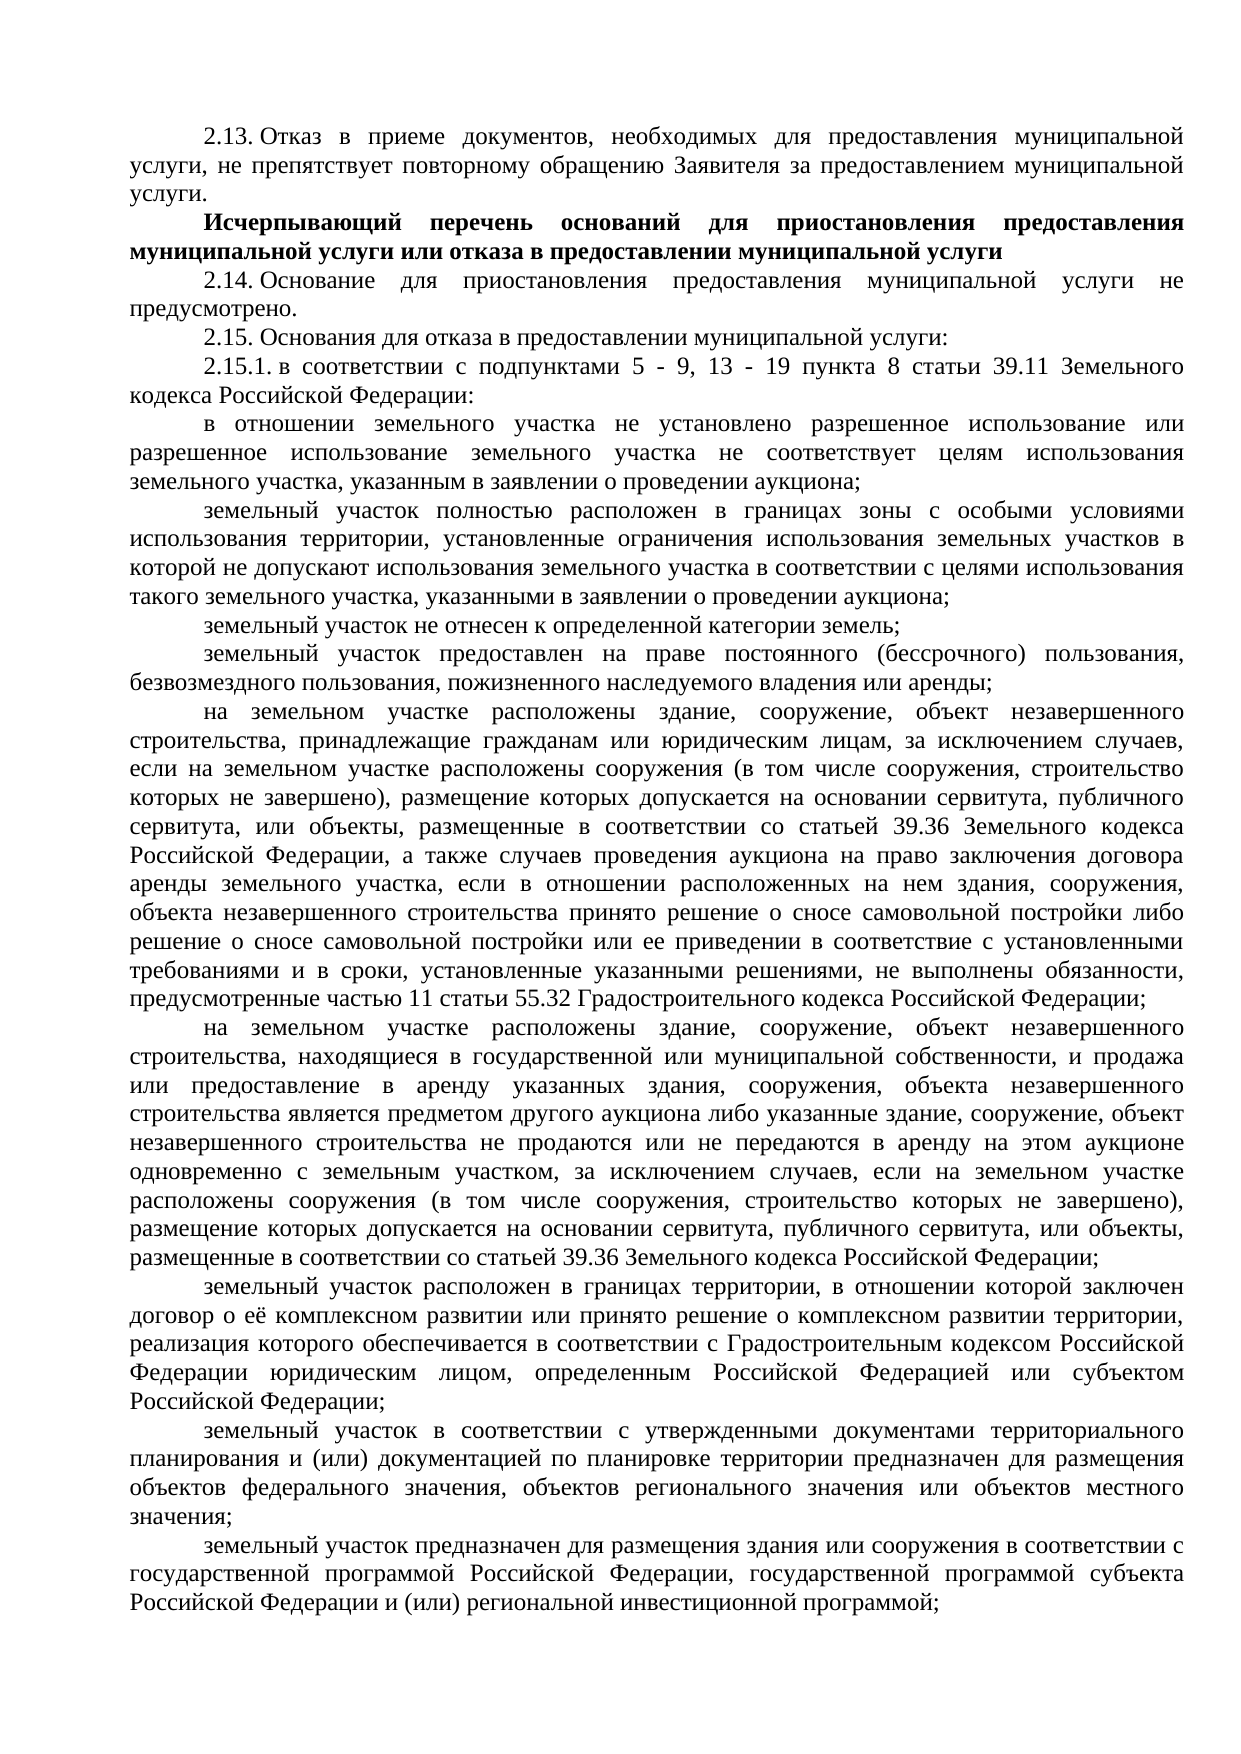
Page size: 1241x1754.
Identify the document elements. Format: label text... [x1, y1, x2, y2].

text земельный участок предоставлен на праве постоянного (бессрочного) пользования, безвозмездного пользования, пожизненного наследуемого владения или аренды; [129, 638, 1185, 696]
text Исчерпывающий перечень оснований для приостановления предоставления муниципальной услуги или отказа в предоставлении муниципальной услуги [129, 207, 1185, 265]
text в отношении земельного участка не установлено разрешенное использование или разрешенное использование земельного участка не соответствует целям использования земельного участка, указанным в заявлении о проведении аукциона; [129, 408, 1185, 495]
text земельный участок расположен в границах территории, в отношении которой заключен договор о её комплексном развитии или принято решение о комплексном развитии территории, реализация которого обеспечивается в соответствии с Градостроительным кодексом Российской Федерации юридическим лицом, определенным Российской Федерацией или субъектом Российской Федерации; [129, 1271, 1185, 1415]
text 2.13. Отказ в приеме документов, необходимых для предоставления муниципальной услуги, не препятствует повторному обращению Заявителя за предоставлением муниципальной услуги. [129, 121, 1185, 207]
text 2.14. Основание для приостановления предоставления муниципальной услуги не предусмотрено. [129, 265, 1185, 322]
text земельный участок не отнесен к определенной категории земель; [129, 610, 1185, 638]
text земельный участок полностью расположен в границах зоны с особыми условиями использования территории, установленные ограничения использования земельных участков в которой не допускают использования земельного участка в соответствии с целями использования такого земельного участка, указанными в заявлении о проведении аукциона; [129, 495, 1185, 610]
text 2.15. Основания для отказа в предоставлении муниципальной услуги: [129, 322, 1185, 351]
text на земельном участке расположены здание, сооружение, объект незавершенного строительства, принадлежащие гражданам или юридическим лицам, за исключением случаев, если на земельном участке расположены сооружения (в том числе сооружения, строительство которых не завершено), размещение которых допускается на основании сервитута, публичного сервитута, или объекты, размещенные в соответствии со статьей 39.36 Земельного кодекса Российской Федерации, а также случаев проведения аукциона на право заключения договора аренды земельного участка, если в отношении расположенных на нем здания, сооружения, объекта незавершенного строительства принято решение о сносе самовольной постройки либо решение о сносе самовольной постройки или ее приведении в соответствие с установленными требованиями и в сроки, установленные указанными решениями, не выполнены обязанности, предусмотренные частью 11 статьи 55.32 Градостроительного кодекса Российской Федерации; [129, 696, 1185, 1012]
text на земельном участке расположены здание, сооружение, объект незавершенного строительства, находящиеся в государственной или муниципальной собственности, и продажа или предоставление в аренду указанных здания, сооружения, объекта незавершенного строительства является предметом другого аукциона либо указанные здание, сооружение, объект незавершенного строительства не продаются или не передаются в аренду на этом аукционе одновременно с земельным участком, за исключением случаев, если на земельном участке расположены сооружения (в том числе сооружения, строительство которых не завершено), размещение которых допускается на основании сервитута, публичного сервитута, или объекты, размещенные в соответствии со статьей 39.36 Земельного кодекса Российской Федерации; [129, 1012, 1185, 1271]
text земельный участок в соответствии с утвержденными документами территориального планирования и (или) документацией по планировке территории предназначен для размещения объектов федерального значения, объектов регионального значения или объектов местного значения; [129, 1415, 1185, 1530]
text 2.15.1. в соответствии с подпунктами 5 - 9, 13 - 19 пункта 8 статьи 39.11 Земельного кодекса Российской Федерации: [129, 351, 1185, 408]
text земельный участок предназначен для размещения здания или сооружения в соответствии с государственной программой Российской Федерации, государственной программой субъекта Российской Федерации и (или) региональной инвестиционной программой; [129, 1530, 1185, 1616]
